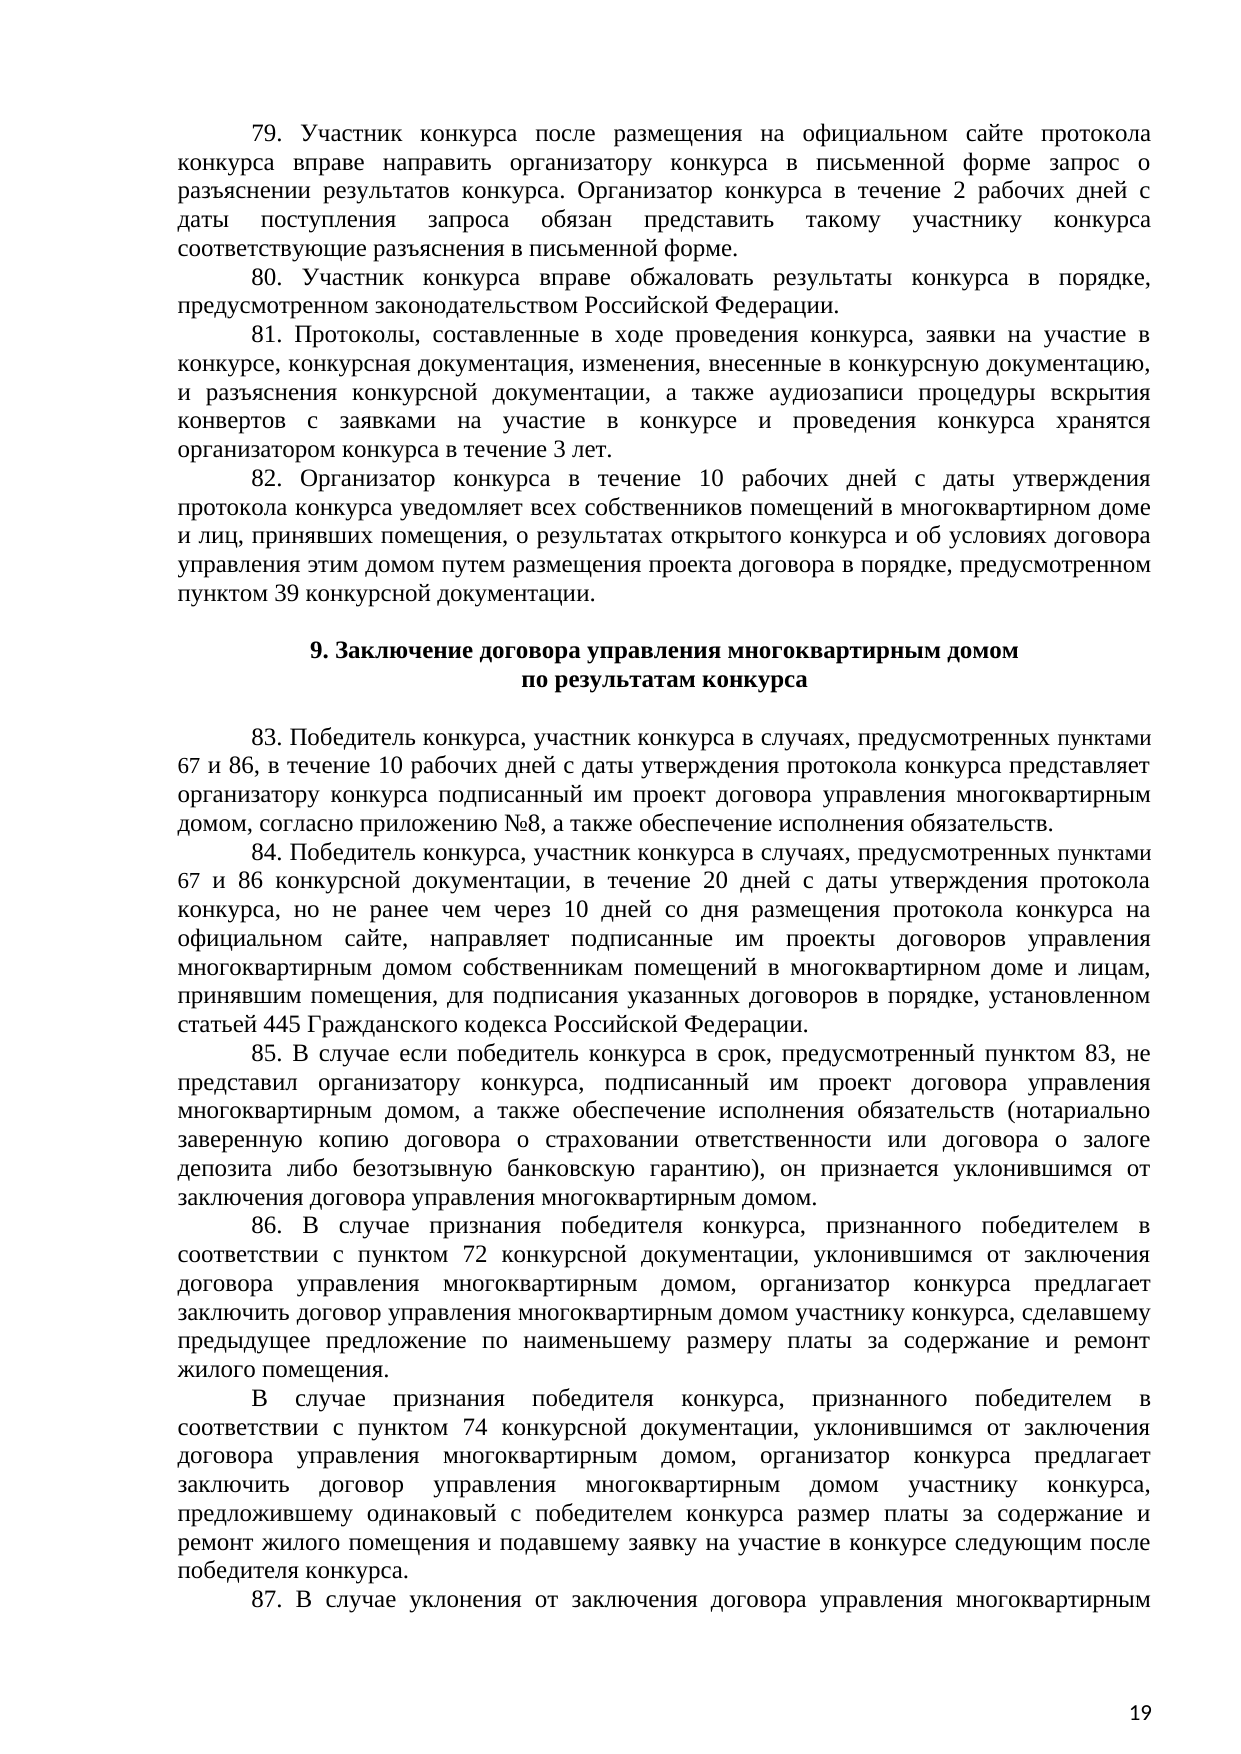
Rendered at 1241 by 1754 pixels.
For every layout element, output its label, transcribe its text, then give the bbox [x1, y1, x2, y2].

text 9. Заключение договора управления многоквартирным домом [177, 636, 1152, 664]
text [177, 1584, 1152, 1613]
text 80. Участник конкурса вправе обжаловать результаты конкурса в порядке, предусмотренном законодательством Российской Федерации. [177, 262, 1152, 319]
text 86. В случае признания победителя конкурса, признанного победителем в соответствии с пунктом 72 конкурсной документации, уклонившимся от заключения договора управления многоквартирным домом, организатор конкурса предлагает заключить договор управления многоквартирным домом участнику конкурса, сделавшему предыдущее предложение по наименьшему размеру платы за содержание и ремонт жилого помещения. [177, 1211, 1152, 1383]
text 84. Победитель конкурса, участник конкурса в случаях, предусмотренных пунктами 67 и 86 конкурсной документации, в течение 20 дней с даты утверждения протокола конкурса, но не ранее чем через 10 дней со дня размещения протокола конкурса на официальном сайте, направляет подписанные им проекты договоров управления многоквартирным домом собственникам помещений в многоквартирном доме и лицам, принявшим помещения, для подписания указанных договоров в порядке, установленном статьей 445 Гражданского кодекса Российской Федерации. [177, 837, 1152, 1038]
text 79. Участник конкурса после размещения на официальном сайте протокола конкурса вправе направить организатору конкурса в письменной форме запрос о разъяснении результатов конкурса. Организатор конкурса в течение 2 рабочих дней с даты поступления запроса обязан представить такому участнику конкурса соответствующие разъяснения в письменной форме. [177, 118, 1152, 262]
text 82. Организатор конкурса в течение 10 рабочих дней с даты утверждения протокола конкурса уведомляет всех собственников помещений в многоквартирном доме и лиц, принявших помещения, о результатах открытого конкурса и об условиях договора управления этим домом путем размещения проекта договора в порядке, предусмотренном пунктом 39 конкурсной документации. [177, 463, 1152, 607]
text 81. Протоколы, составленные в ходе проведения конкурса, заявки на участие в конкурсе, конкурсная документация, изменения, внесенные в конкурсную документацию, и разъяснения конкурсной документации, а также аудиозаписи процедуры вскрытия конвертов с заявками на участие в конкурсе и проведения конкурса хранятся организатором конкурса в течение 3 лет. [177, 319, 1152, 463]
text по результатам конкурса [177, 664, 1152, 693]
text 83. Победитель конкурса, участник конкурса в случаях, предусмотренных пунктами 67 и 86, в течение 10 рабочих дней с даты утверждения протокола конкурса представляет организатору конкурса подписанный им проект договора управления многоквартирным домом, согласно приложению №8, а также обеспечение исполнения обязательств. [177, 722, 1152, 837]
text 85. В случае если победитель конкурса в срок, предусмотренный пунктом 83, не представил организатору конкурса, подписанный им проект договора управления многоквартирным домом, а также обеспечение исполнения обязательств (нотариально заверенную копию договора о страховании ответственности или договора о залоге депозита либо безотзывную банковскую гарантию), он признается уклонившимся от заключения договора управления многоквартирным домом. [177, 1038, 1152, 1211]
text В случае признания победителя конкурса, признанного победителем в соответствии с пунктом 74 конкурсной документации, уклонившимся от заключения договора управления многоквартирным домом, организатор конкурса предлагает заключить договор управления многоквартирным домом участнику конкурса, предложившему одинаковый с победителем конкурса размер платы за содержание и ремонт жилого помещения и подавшему заявку на участие в конкурсе следующим после победителя конкурса. [177, 1383, 1152, 1584]
